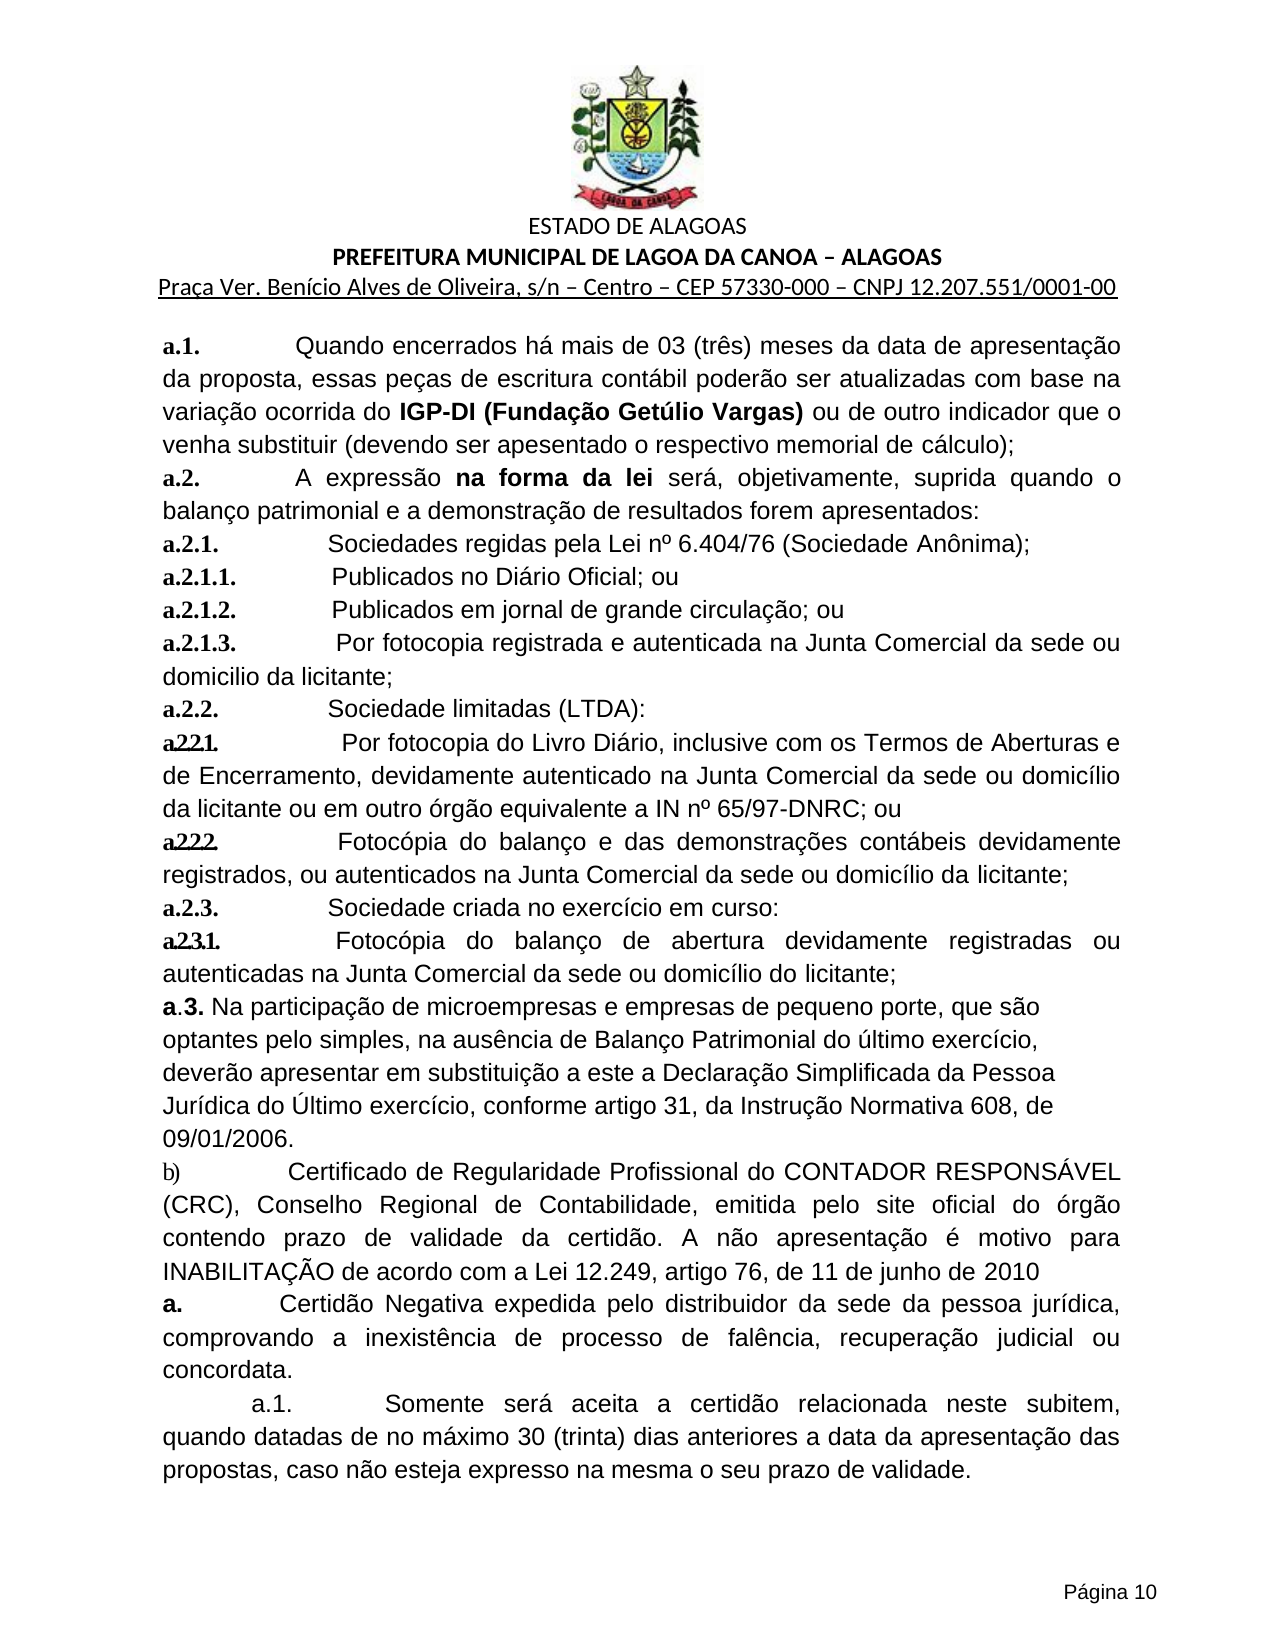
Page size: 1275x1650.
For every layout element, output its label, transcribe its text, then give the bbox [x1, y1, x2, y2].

list Fotocópia do balanço de abertura devidamente registradas ou autenticadas na Junta Comercial da sede ou domicílio do licitante; [162, 926, 1122, 988]
picture [571, 65, 704, 211]
list Quando encerrados há mais de 03 (três) meses da data de apresentação da proposta, essas peças de escritura contábil poderão ser atualizadas com base na variação ocorrida do IGP-DI (Fundação Getúlio Vargas) ou de outro indicador que o venha substituir (devendo ser apesentado o respectivo memorial de cálculo); [162, 331, 1122, 458]
list Fotocópia do balanço e das demonstrações contábeis devidamente registrados, ou autenticados na Junta Comercial da sede ou domicílio da licitante; [162, 827, 1122, 889]
list Somente será aceita a certidão relacionada neste subitem, quando datadas de no máximo 30 (trinta) dias anteriores a data da apresentação das propostas, caso não esteja expresso na mesma o seu prazo de validade. [162, 1388, 1122, 1483]
text a.3. Na participação de microempresas e empresas de pequeno porte, que são optantes pelo simples, na ausência de Balanço Patrimonial do último exercício, deverão apresentar em substituição a este a Declaração Simplificada da Pessoa Jurídica do Último exercício, conforme artigo 31, da Instrução Normativa 608, de 09/01/2006. [162, 992, 1122, 1153]
list Publicados no Diário Oficial; ou [162, 562, 1122, 591]
list Sociedade limitadas (LTDA): [162, 694, 1122, 723]
list Sociedade criada no exercício em curso: [162, 893, 1122, 922]
list Por fotocopia do Livro Diário, inclusive com os Termos de Aberturas e de Encerramento, devidamente autenticado na Junta Comercial da sede ou domicílio da licitante ou em outro órgão equivalente a IN nº 65/97-DNRC; ou [162, 728, 1122, 822]
list Certidão Negativa expedida pelo distribuidor da sede da pessoa jurídica, comprovando a inexistência de processo de falência, recuperação judicial ou concordata. [162, 1289, 1122, 1384]
list A expressão na forma da lei será, objetivamente, suprida quando o balanço patrimonial e a demonstração de resultados forem apresentados: [162, 463, 1122, 525]
list Certificado de Regularidade Profissional do CONTADOR RESPONSÁVEL (CRC), Conselho Regional de Contabilidade, emitida pelo site oficial do órgão contendo prazo de validade da certidão. A não apresentação é motivo para INABILITAÇÃO de acordo com a Lei 12.249, artigo 76, de 11 de junho de 2010 [162, 1157, 1122, 1285]
list Por fotocopia registrada e autenticada na Junta Comercial da sede ou domicilio da licitante; [162, 628, 1122, 690]
list Sociedades regidas pela Lei nº 6.404/76 (Sociedade Anônima); [162, 529, 1122, 558]
list Publicados em jornal de grande circulação; ou [162, 595, 1122, 624]
